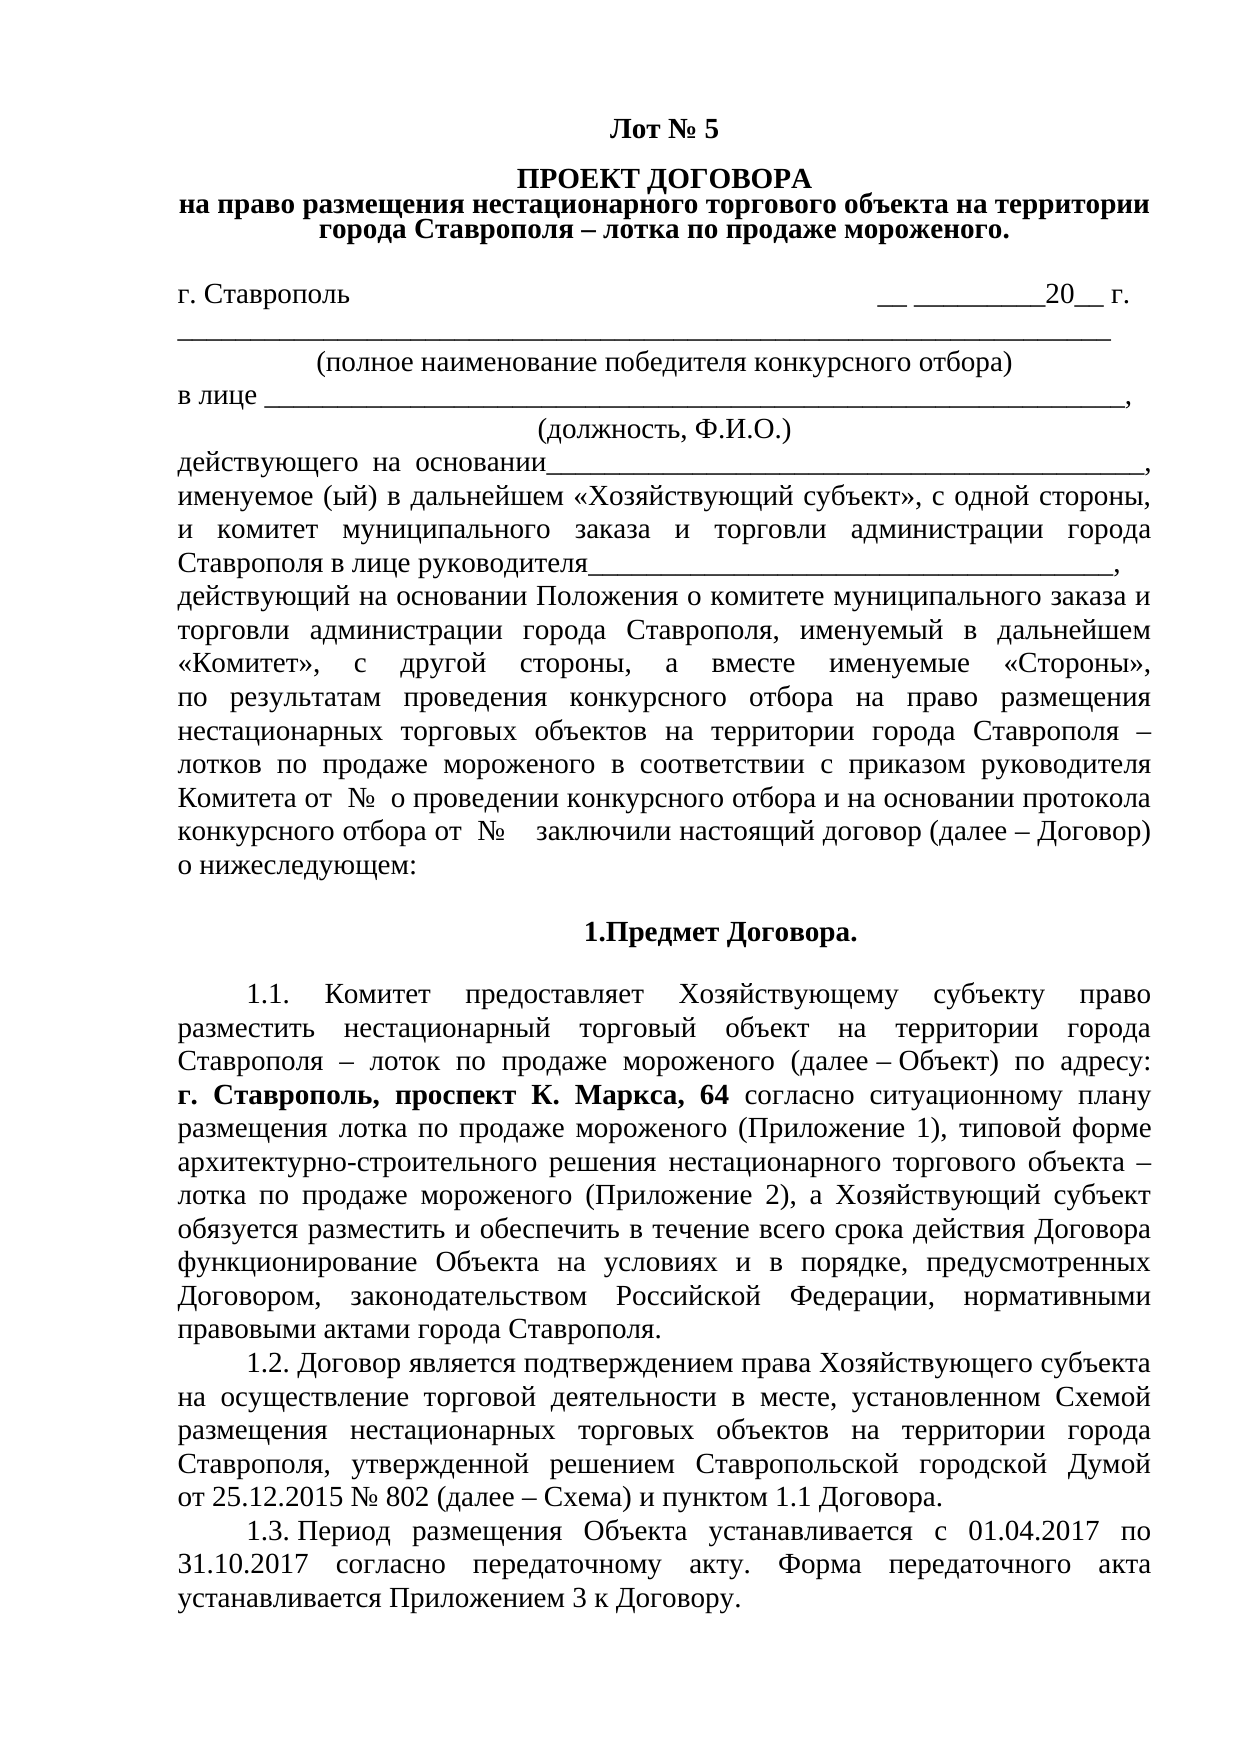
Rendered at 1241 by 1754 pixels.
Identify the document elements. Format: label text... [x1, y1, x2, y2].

text действующего на основании_________________________________________, именуемое (ый) в дальнейшем «Хозяйствующий субъект», с одной стороны, и комитет муниципального заказа и торговли администрации города Ставрополя в лице руководителя____________________________________, [177, 444, 1152, 578]
text 1.2. Договор является подтверждением права Хозяйствующего субъекта на осуществление торговой деятельности в месте, установленном Схемой размещения нестационарных торговых объектов на территории города Ставрополя, утвержденной решением Ставропольской городской Думой от 25.12.2015 № 802 (далее – Схема) и пунктом 1.1 Договора. [177, 1345, 1152, 1513]
text (должность, Ф.И.О.) [177, 411, 1152, 444]
text действующий на основании Положения о комитете муниципального заказа и торговли администрации города Ставрополя, именуемый в дальнейшем «Комитет», с другой стороны, а вместе именуемые «Стороны», по результатам проведения конкурсного отбора на право размещения нестационарных торговых объектов на территории города Ставрополя – лотков по продаже мороженого в соответствии с приказом руководителя Комитета от № о проведении конкурсного отбора и на основании протокола конкурсного отбора от № заключили настоящий договор (далее – Договор) о нижеследующем: [177, 578, 1152, 880]
text 1.3. Период размещения Объекта устанавливается с 01.04.2017 по 31.10.2017 согласно передаточному акту. Форма передаточного акта устанавливается Приложением 3 к Договору. [177, 1513, 1152, 1613]
text г. Ставрополь __ _________20__ г. [177, 277, 1152, 310]
text ________________________________________________________________ [177, 310, 1152, 344]
text Лот № 5 [177, 118, 1152, 143]
text ПРОЕКТ ДОГОВОРА [177, 168, 1152, 193]
text 1.Предмет Договора. [290, 914, 1152, 947]
text на право размещения нестационарного торгового объекта на территории города Ставрополя – лотка по продаже мороженого. [177, 193, 1152, 243]
text (полное наименование победителя конкурсного отбора) [177, 344, 1152, 377]
text в лице ___________________________________________________________, [177, 377, 1152, 411]
text 1.1. Комитет предоставляет Хозяйствующему субъекту право разместить нестационарный торговый объект на территории города Ставрополя – лоток по продаже мороженого (далее – Объект) по адресу: г. Ставрополь, проспект К. Маркса, 64 согласно ситуационному плану размещения лотка по продаже мороженого (Приложение 1), типовой форме архитектурно-строительного решения нестационарного торгового объекта – лотка по продаже мороженого (Приложение 2), а Хозяйствующий субъект обязуется разместить и обеспечить в течение всего срока действия Договора функционирование Объекта на условиях и в порядке, предусмотренных Договором, законодательством Российской Федерации, нормативными правовыми актами города Ставрополя. [177, 976, 1152, 1345]
